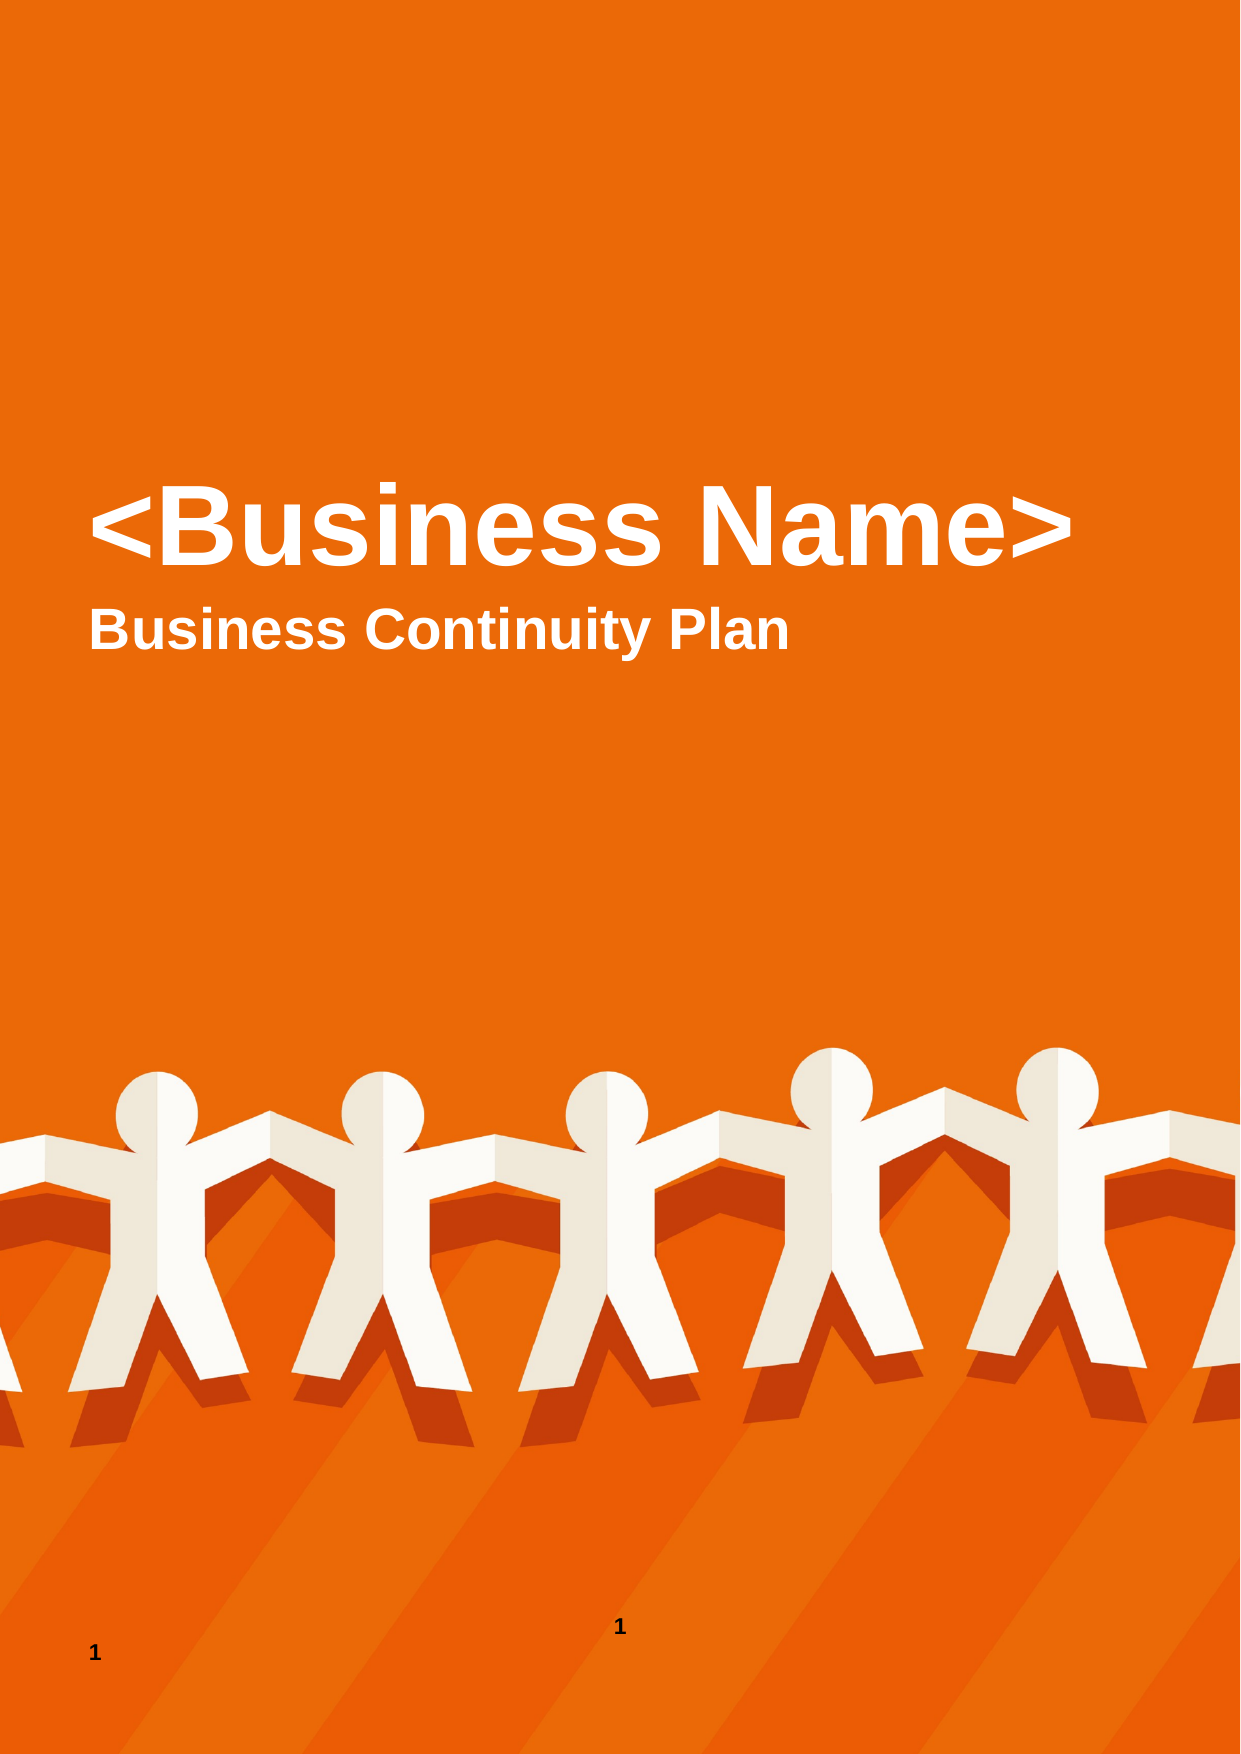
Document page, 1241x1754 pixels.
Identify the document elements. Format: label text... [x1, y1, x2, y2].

text <Business Name> Business Continuity Plan [89, 458, 1152, 662]
picture [0, 0, 1241, 1754]
